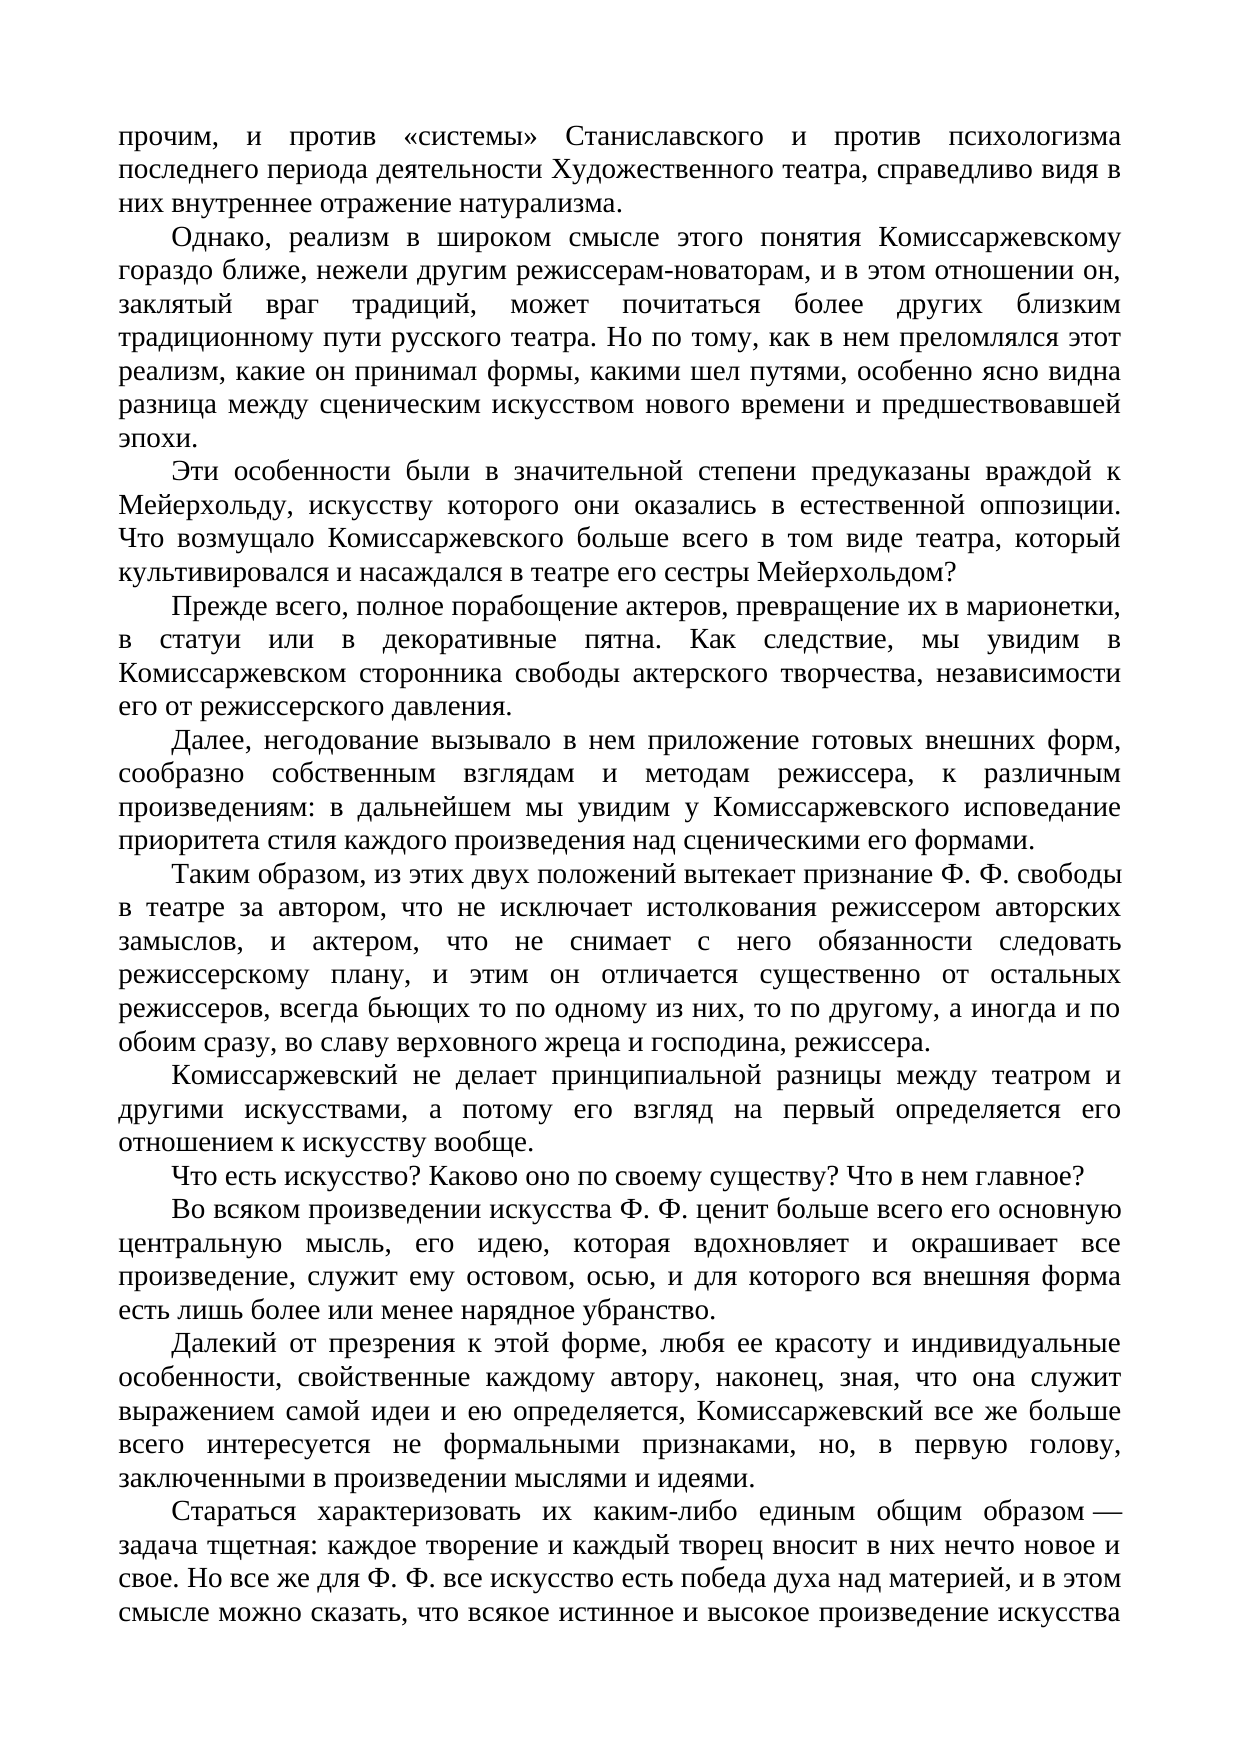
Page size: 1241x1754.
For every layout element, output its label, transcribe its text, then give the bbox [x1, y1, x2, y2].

text Таким образом, из этих двух положений вытекает признание Ф. Ф. свободы в театре за автором, что не исключает истолкования режиссером авторских замыслов, и актером, что не снимает с него обязанности следовать режиссерскому плану, и этим он отличается существенно от остальных режиссеров, всегда бьющих то по одному из них, то по другому, а иногда и по обоим сразу, во славу верховного жреца и господина, режиссера. [118, 856, 1122, 1057]
text Далекий от презрения к этой форме, любя ее красоту и индивидуальные особенности, свойственные каждому автору, наконец, зная, что она служит выражением самой идеи и ею определяется, Комиссаржевский все же больше всего интересуется не формальными признаками, но, в первую голову, заключенными в произведении мыслями и идеями. [118, 1326, 1122, 1493]
text {350} Эти особенности были в значительной степени предуказаны враждой к Мейерхольду, искусству которого они оказались в естественной оппозиции. Что возмущало Комиссаржевского больше всего в том виде театра, который культивировался и насаждался в театре его сестры Мейерхольдом? [118, 453, 1122, 588]
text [118, 118, 1122, 219]
text Комиссаржевский не делает принципиальной разницы между театром и другими искусствами, {351} а потому его взгляд на первый определяется его отношением к искусству вообще. [118, 1057, 1122, 1158]
text Что есть искусство? Каково оно по своему существу? Что в нем главное? [118, 1158, 1122, 1191]
text Во всяком произведении искусства Ф. Ф. ценит больше всего его основную центральную мысль, его идею, которая вдохновляет и окрашивает все произведение, служит ему остовом, осью, и для которого вся внешняя форма есть лишь более или менее нарядное убранство. [118, 1191, 1122, 1326]
text Однако, реализм в широком смысле этого понятия Комиссаржевскому гораздо ближе, нежели другим режиссерам-новаторам, и в этом отношении он, заклятый враг традиций, может почитаться более других близким традиционному пути русского театра. Но по тому, как в нем преломлялся этот реализм, какие он принимал формы, какими шел путями, особенно ясно видна разница между сценическим искусством нового времени и предшествовавшей эпохи. [118, 219, 1122, 453]
text Далее, негодование вызывало в нем приложение готовых внешних форм, сообразно собственным взглядам и методам режиссера, к различным произведениям: в дальнейшем мы увидим у Комиссаржевского исповедание приоритета стиля каждого произведения над сценическими его формами. [118, 722, 1122, 856]
text Прежде всего, полное порабощение актеров, превращение их в марионетки, в статуи или в декоративные пятна. Как следствие, мы увидим в Комиссаржевском сторонника свободы актерского творчества, независимости его от режиссерского давления. [118, 588, 1122, 722]
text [118, 1493, 1122, 1627]
